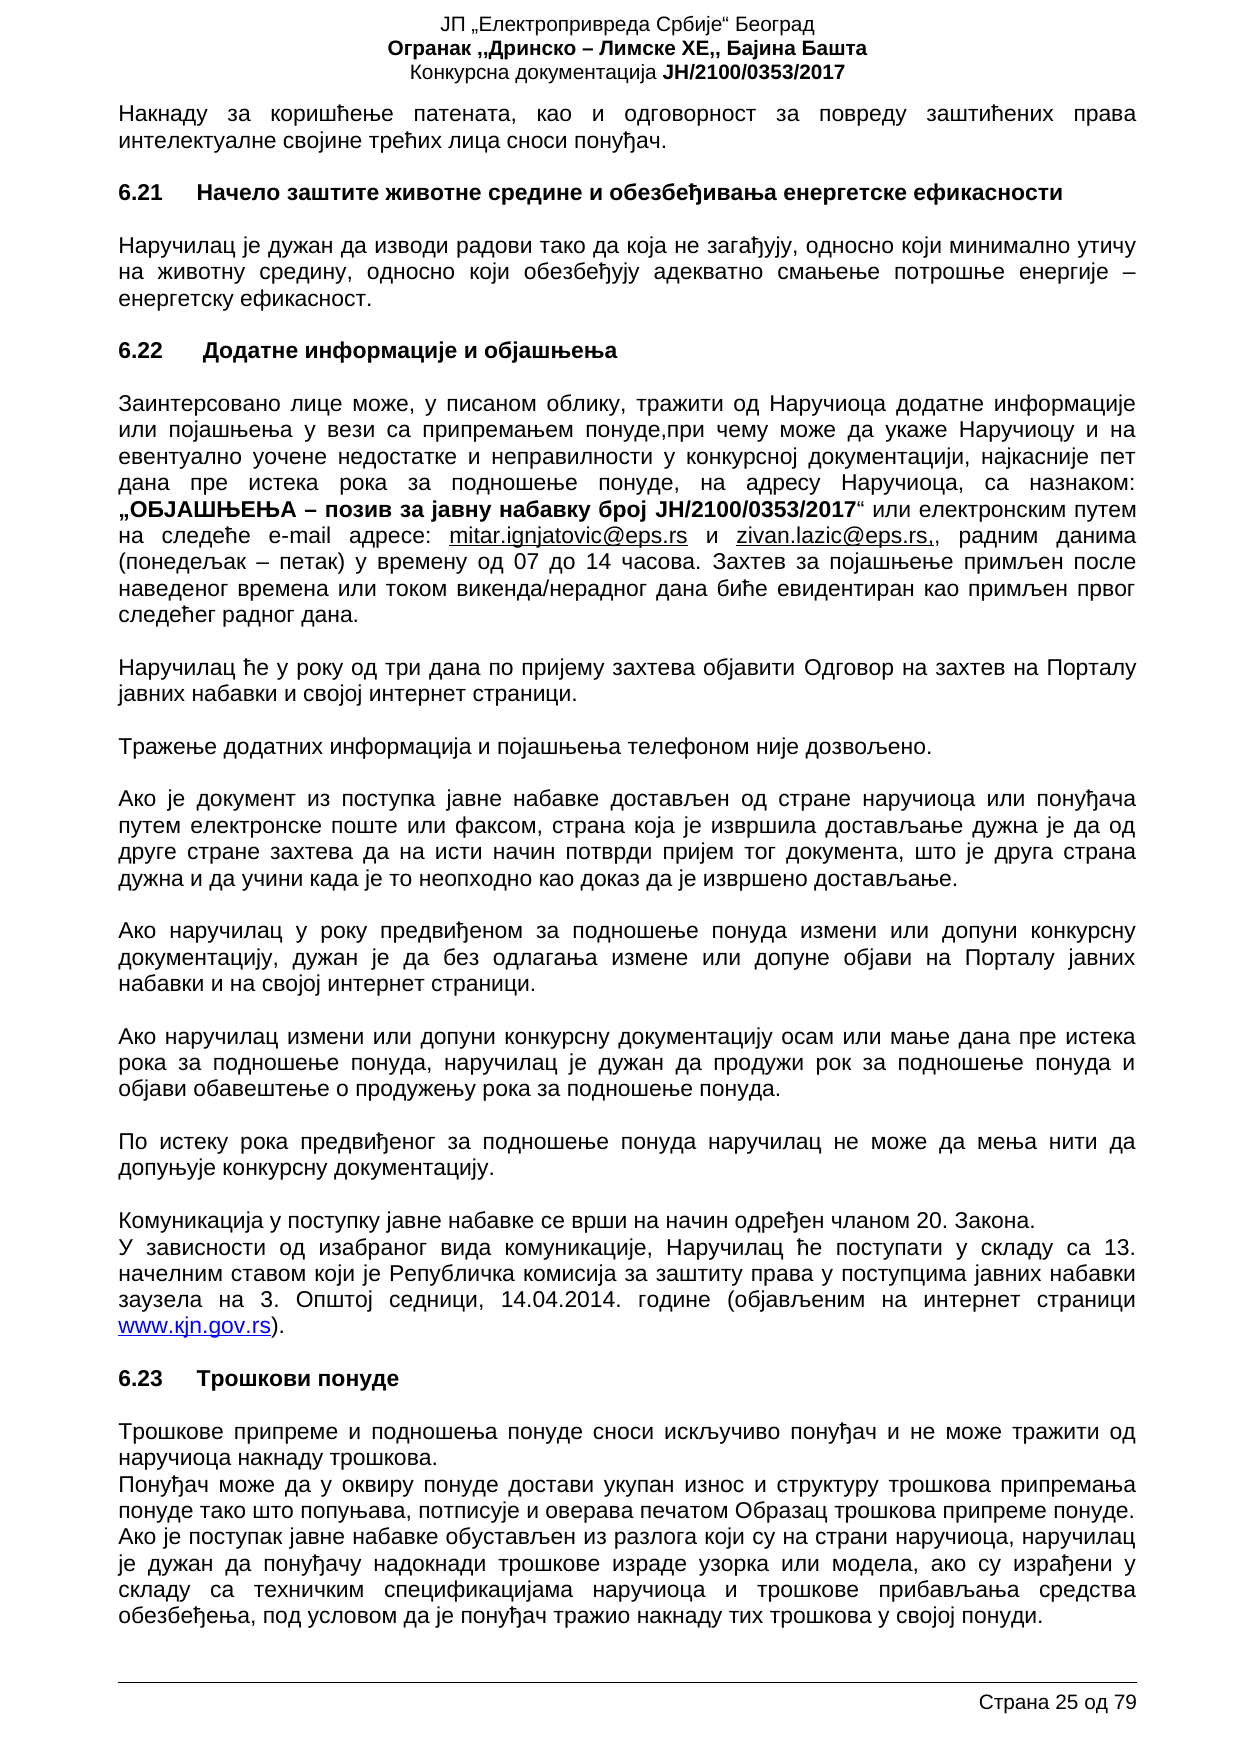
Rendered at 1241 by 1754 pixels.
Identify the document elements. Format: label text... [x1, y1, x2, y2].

text Ако наручилац у року предвиђеном за подношење понуда измени или допуни конкурсну документацију, дужан је да без одлагања измене или допуне објави на Порталу јавних набавки и на својој интернет страници. [118, 917, 1137, 996]
list Додатне информације и објашњења [118, 337, 1137, 364]
text Трошкове припреме и подношења понуде сноси искључиво понуђач и не може тражити од наручиоца накнаду трошкова. [118, 1418, 1137, 1471]
list Трошкови понуде [118, 1365, 1137, 1392]
text Комуникација у поступку јавне набавке се врши на начин одређен чланом 20. Закона. [118, 1207, 1137, 1233]
text Ако наручилац измени или допуни конкурсну документацију осам или мање дана пре истека рока за подношење понуда, наручилац је дужан да продужи рок за подношење понуда и објави обавештење о продужењу рока за подношење понуда. [118, 1023, 1137, 1102]
text Наручилац ће у року од три дана по пријему захтева објавити Одговор на захтев на Порталу јавних набавки и својој интернет страници. [118, 654, 1137, 706]
text По истеку рока предвиђеног за подношење понуда наручилац не може да мења нити да допуњује конкурсну документацију. [118, 1128, 1137, 1181]
text У зависности од изабраног вида комуникације, Наручилац ће поступати у складу са 13. начелним ставом који је Републичка комисија за заштиту права у поступцима јавних набавки заузела на 3. Општој седници, 14.04.2014. године (објављеним на интернет страници www.кjn.gov.rs). [118, 1233, 1137, 1339]
text Понуђач може да у оквиру понуде достави укупан износ и структуру трошкова припремања понуде тако што попуњава, потписује и оверава печатом Образац трошкова припреме понуде. [118, 1471, 1137, 1523]
text Заинтерсовано лице може, у писаном облику, тражити од Наручиоца додатне информације или појашњења у вези са припремањем понуде,при чему може да укаже Наручиоцу и на евентуално уочене недостатке и неправилности у конкурсној документацији, најкасније пет дана пре истека рока за подношење понуде, на адресу Наручиоца, са назнаком: „ОБЈАШЊЕЊА – позив за јавну набавку број JH/2100/0353/2017“ или електронским путем на следеће е-mail адресе: mitar.ignjatovic@eps.rs и zivan.lazic@eps.rs,, радним данима (понедељак – петак) у времену од 07 до 14 часова. Захтев за појашњење примљен после наведеног времена или током викенда/нерадног дана биће евидентиран као примљен првог следећег радног дана. [118, 390, 1137, 627]
text Наручилац је дужан да изводи радови тако да која не загађују, односно који минимално утичу на животну средину, односно који обезбеђују адекватно смањење потрошње енергије – енергетску ефикасност. [118, 232, 1137, 311]
text Тражење додатних информација и појашњења телефоном није дозвољено. [118, 733, 1137, 759]
text Ако је поступак јавне набавке обустављен из разлога који су на страни наручиоца, наручилац је дужан да понуђачу надокнади трошкове израде узорка или модела, ако су израђени у складу са техничким спецификацијама наручиоца и трошкове прибављања средства обезбеђења, под условом да је понуђач тражио накнаду тих трошкова у својој понуди. [118, 1523, 1137, 1629]
text Ако је документ из поступка јавне набавке достављен од стране наручиоца или понуђача путем електронске поште или факсом, страна која је извршила достављање дужна је да од друге стране захтева да на исти начин потврди пријем тог документа, што је друга страна дужна и да учини када је то неопходно као доказ да је извршено достављање. [118, 785, 1137, 891]
list Начело заштите животне средине и обезбеђивања енергетске ефикасности [118, 179, 1137, 206]
text Накнаду за коришћење патената, као и одговорност за повреду заштићених права интелектуалне својине трећих лица сноси понуђач. [118, 100, 1137, 153]
